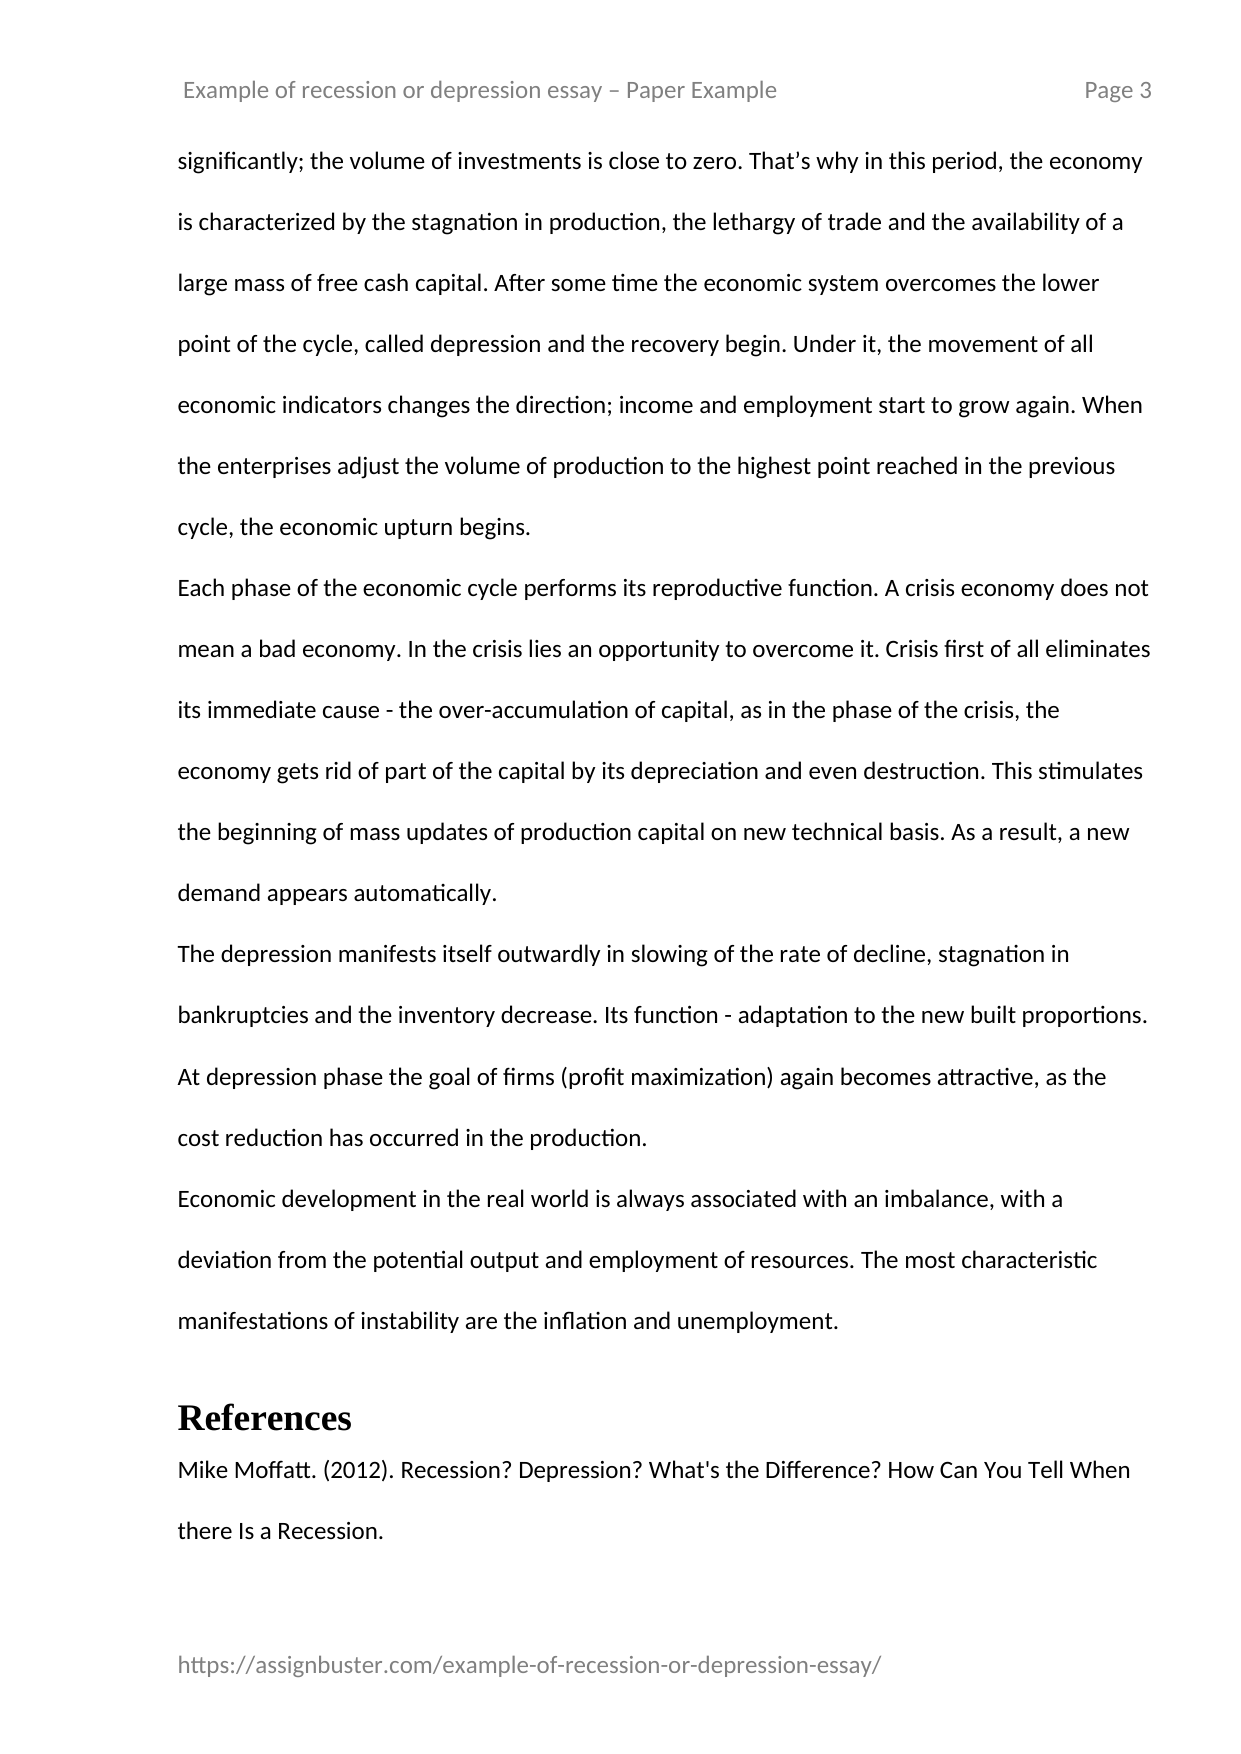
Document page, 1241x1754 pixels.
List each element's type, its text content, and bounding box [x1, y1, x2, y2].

subtitle References [177, 1395, 1152, 1438]
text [177, 145, 1152, 1335]
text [177, 1454, 1152, 1546]
